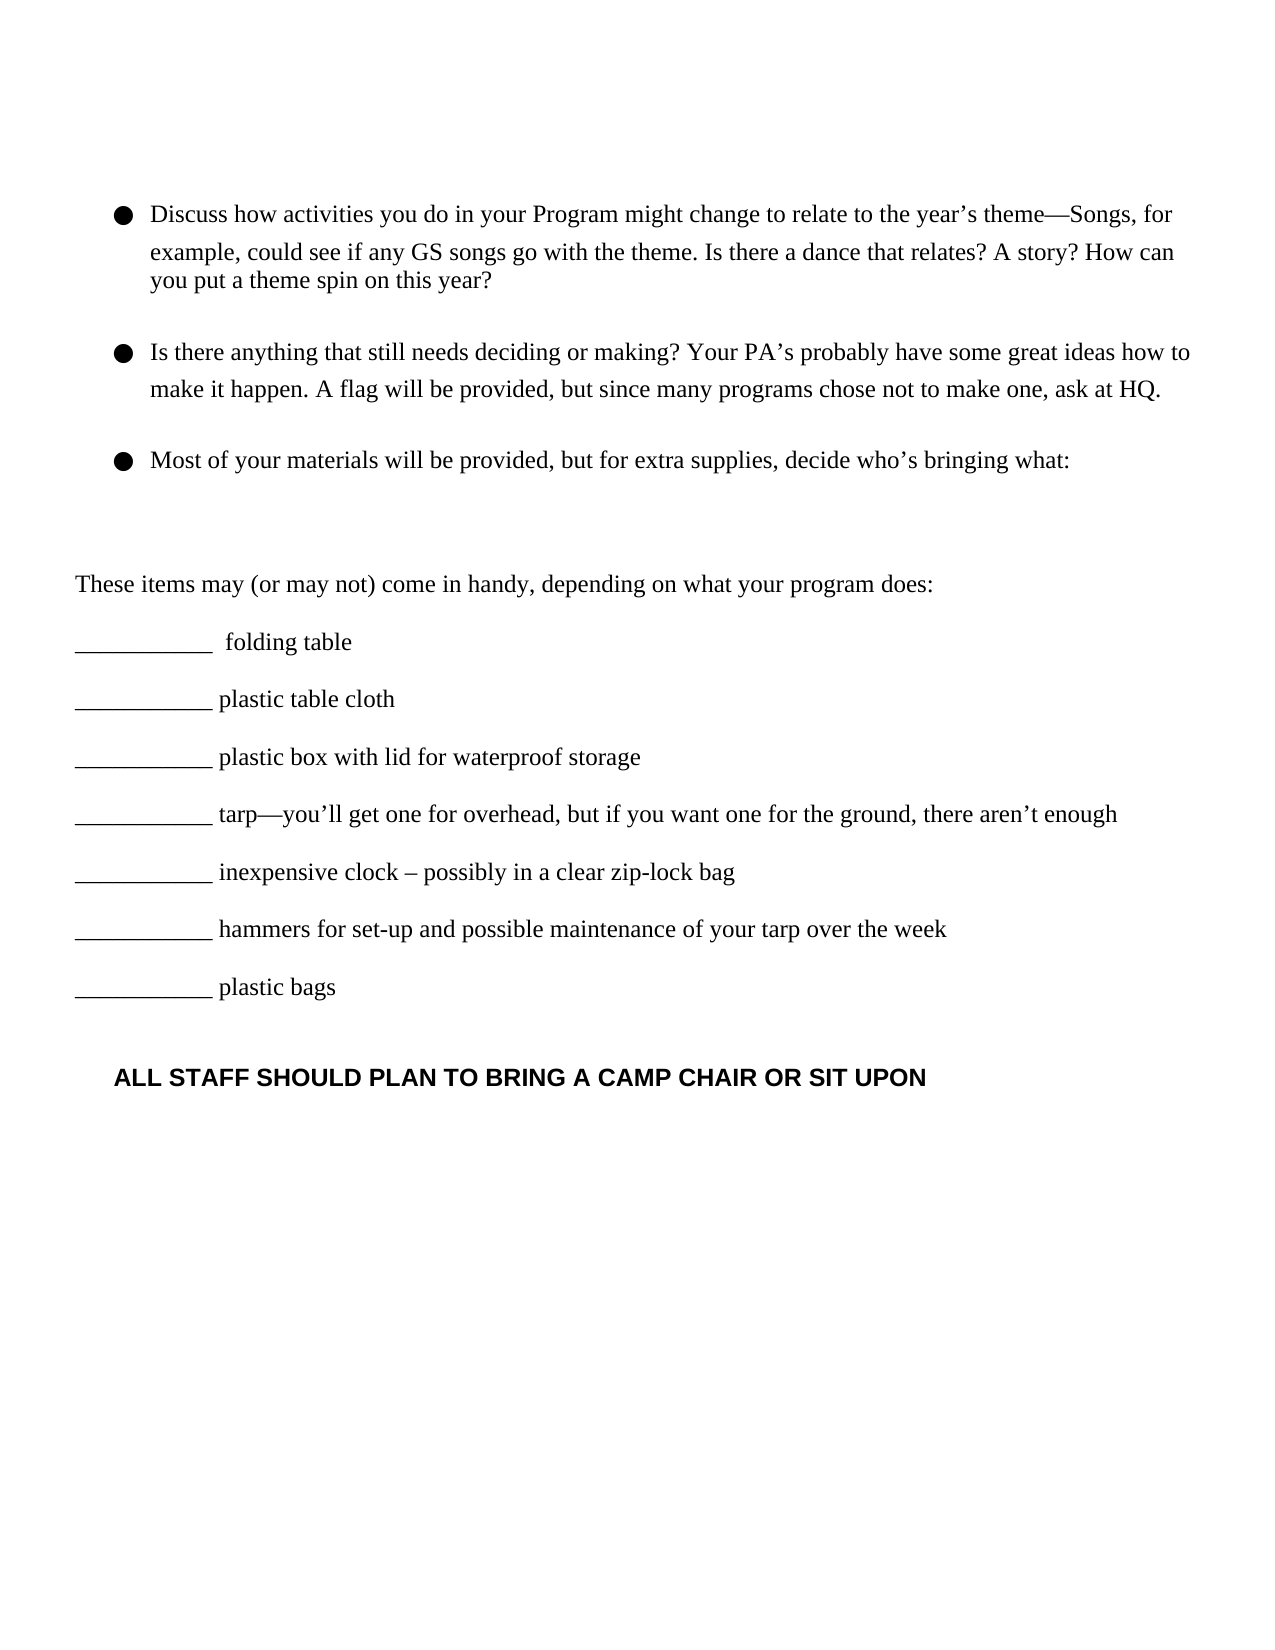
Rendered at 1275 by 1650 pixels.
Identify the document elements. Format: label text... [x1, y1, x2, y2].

list Is there anything that still needs deciding or making? Your PA’s probably have some great ideas how to make it happen. A flag will be provided, but since many programs chose not to make one, ask at HQ. [112, 323, 1200, 403]
text ALL STAFF SHOULD PLAN TO BRING A CAMP CHAIR OR SIT UPON [113, 1063, 1156, 1092]
text ___________ inexpensive clock – possibly in a clear zip-lock bag [75, 857, 1200, 885]
text These items may (or may not) come in handy, depending on what your program does: [75, 569, 1200, 598]
text ___________ folding table [75, 627, 1200, 655]
text ___________ hammers for set-up and possible maintenance of your tarp over the week [75, 914, 1200, 943]
text ___________ plastic table cloth [75, 684, 1200, 713]
text ___________ plastic bags [75, 972, 1200, 1000]
list Discuss how activities you do in your Program might change to relate to the year’s theme—Songs, for example, could see if any GS songs go with the theme. Is there a dance that relates? A story? How can you put a theme spin on this year? [112, 185, 1200, 294]
list Most of your materials will be provided, but for extra supplies, decide who’s bringing what: [112, 432, 1200, 483]
text ___________ plastic box with lid for waterproof storage [75, 742, 1200, 770]
text ___________ tarp—you’ll get one for overhead, but if you want one for the ground, there aren’t enough [75, 799, 1200, 828]
